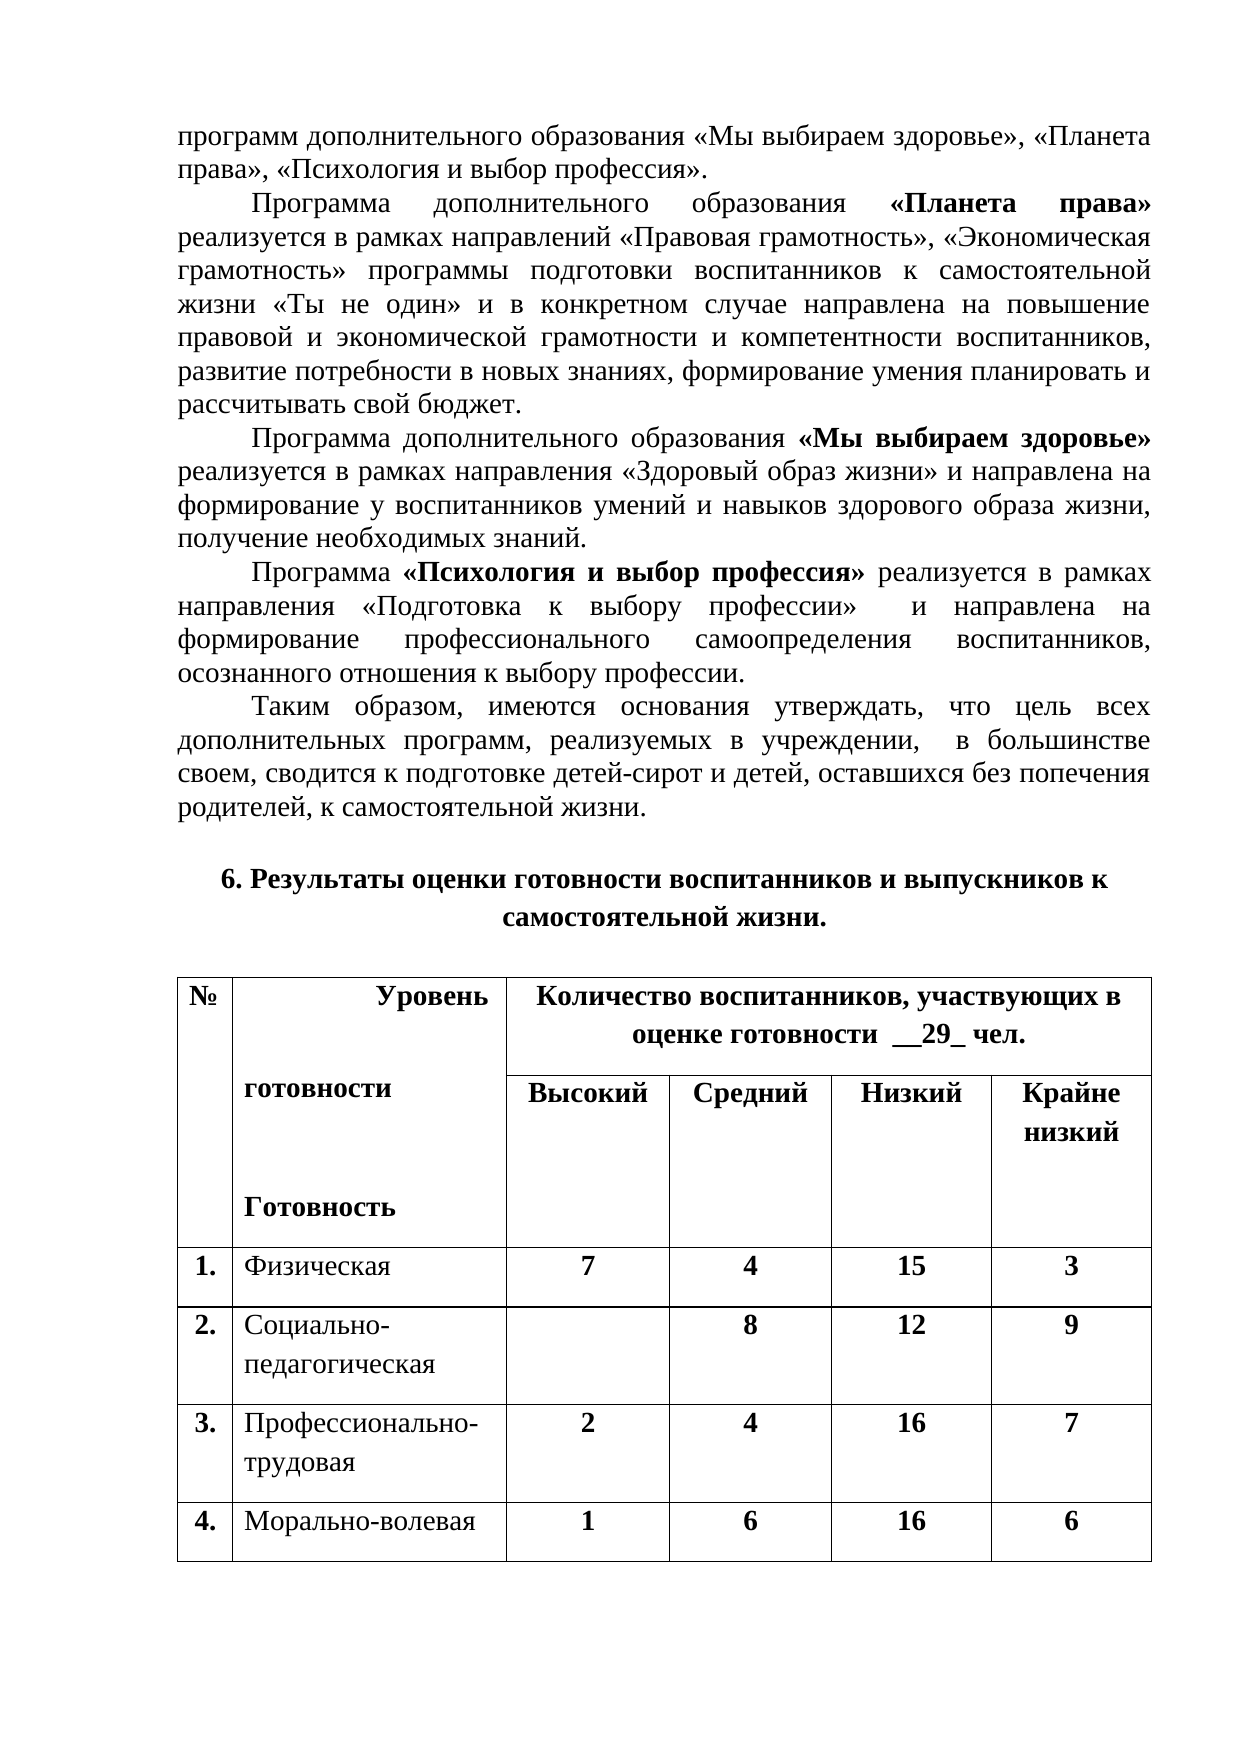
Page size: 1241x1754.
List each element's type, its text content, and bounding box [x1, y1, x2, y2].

table_cell Профессионально-трудовая [233, 1405, 506, 1502]
text 6. Результаты оценки готовности воспитанников и выпускников к самостоятельной жизни. [177, 861, 1152, 933]
table_cell 1. [178, 1248, 232, 1306]
table_cell 7 [992, 1405, 1151, 1502]
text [177, 118, 1152, 185]
table_cell 8 [670, 1308, 831, 1404]
table_cell 4. [178, 1503, 232, 1561]
table_header № [178, 978, 232, 1247]
table_cell Низкий [832, 1076, 991, 1247]
table_cell 4 [670, 1248, 831, 1306]
text Программа дополнительного образования «Мы выбираем здоровье» реализуется в рамках направления «Здоровый образ жизни» и направлена на формирование у воспитанников умений и навыков здорового образа жизни, получение необходимых знаний. [177, 420, 1152, 554]
table_cell 3. [178, 1405, 232, 1502]
table_cell 2. [178, 1308, 232, 1404]
table_cell 7 [507, 1248, 669, 1306]
table_cell 15 [832, 1248, 991, 1306]
text Программа «Психология и выбор профессия» реализуется в рамках направления «Подготовка к выбору профессии» и направлена на формирование профессионального самоопределения воспитанников, осознанного отношения к выбору профессии. [177, 554, 1152, 688]
table_cell 3 [992, 1248, 1151, 1306]
table_cell [507, 1308, 669, 1404]
table_cell 4 [670, 1405, 831, 1502]
table_cell 2 [507, 1405, 669, 1502]
table_cell Средний [670, 1076, 831, 1247]
table_cell Социально-педагогическая [233, 1308, 506, 1404]
table_cell 12 [832, 1308, 991, 1404]
table_cell 9 [992, 1308, 1151, 1404]
table_cell Физическая [233, 1248, 506, 1306]
table_cell Морально-волевая [233, 1503, 506, 1561]
table_header Количество воспитанников, участвующих в оценке готовности __29_ чел. [507, 978, 1151, 1074]
text Программа дополнительного образования «Планета права» реализуется в рамках направлений «Правовая грамотность», «Экономическая грамотность» программы подготовки воспитанников к самостоятельной жизни «Ты не один» и в конкретном случае направлена на повышение правовой и экономической грамотности и компетентности воспитанников, развитие потребности в новых знаниях, формирование умения планировать и рассчитывать свой бюджет. [177, 185, 1152, 420]
table_cell 6 [670, 1503, 831, 1561]
table_cell Крайне низкий [992, 1076, 1151, 1247]
table_cell 16 [832, 1503, 991, 1561]
table_header Уровень готовности Готовность [233, 978, 506, 1247]
table_cell 1 [507, 1503, 669, 1561]
table_cell 6 [992, 1503, 1151, 1561]
table_cell 16 [832, 1405, 991, 1502]
text Таким образом, имеются основания утверждать, что цель всех дополнительных программ, реализуемых в учреждении, в большинстве своем, сводится к подготовке детей-сирот и детей, оставшихся без попечения родителей, к самостоятельной жизни. [177, 688, 1152, 822]
table_cell Высокий [507, 1076, 669, 1247]
